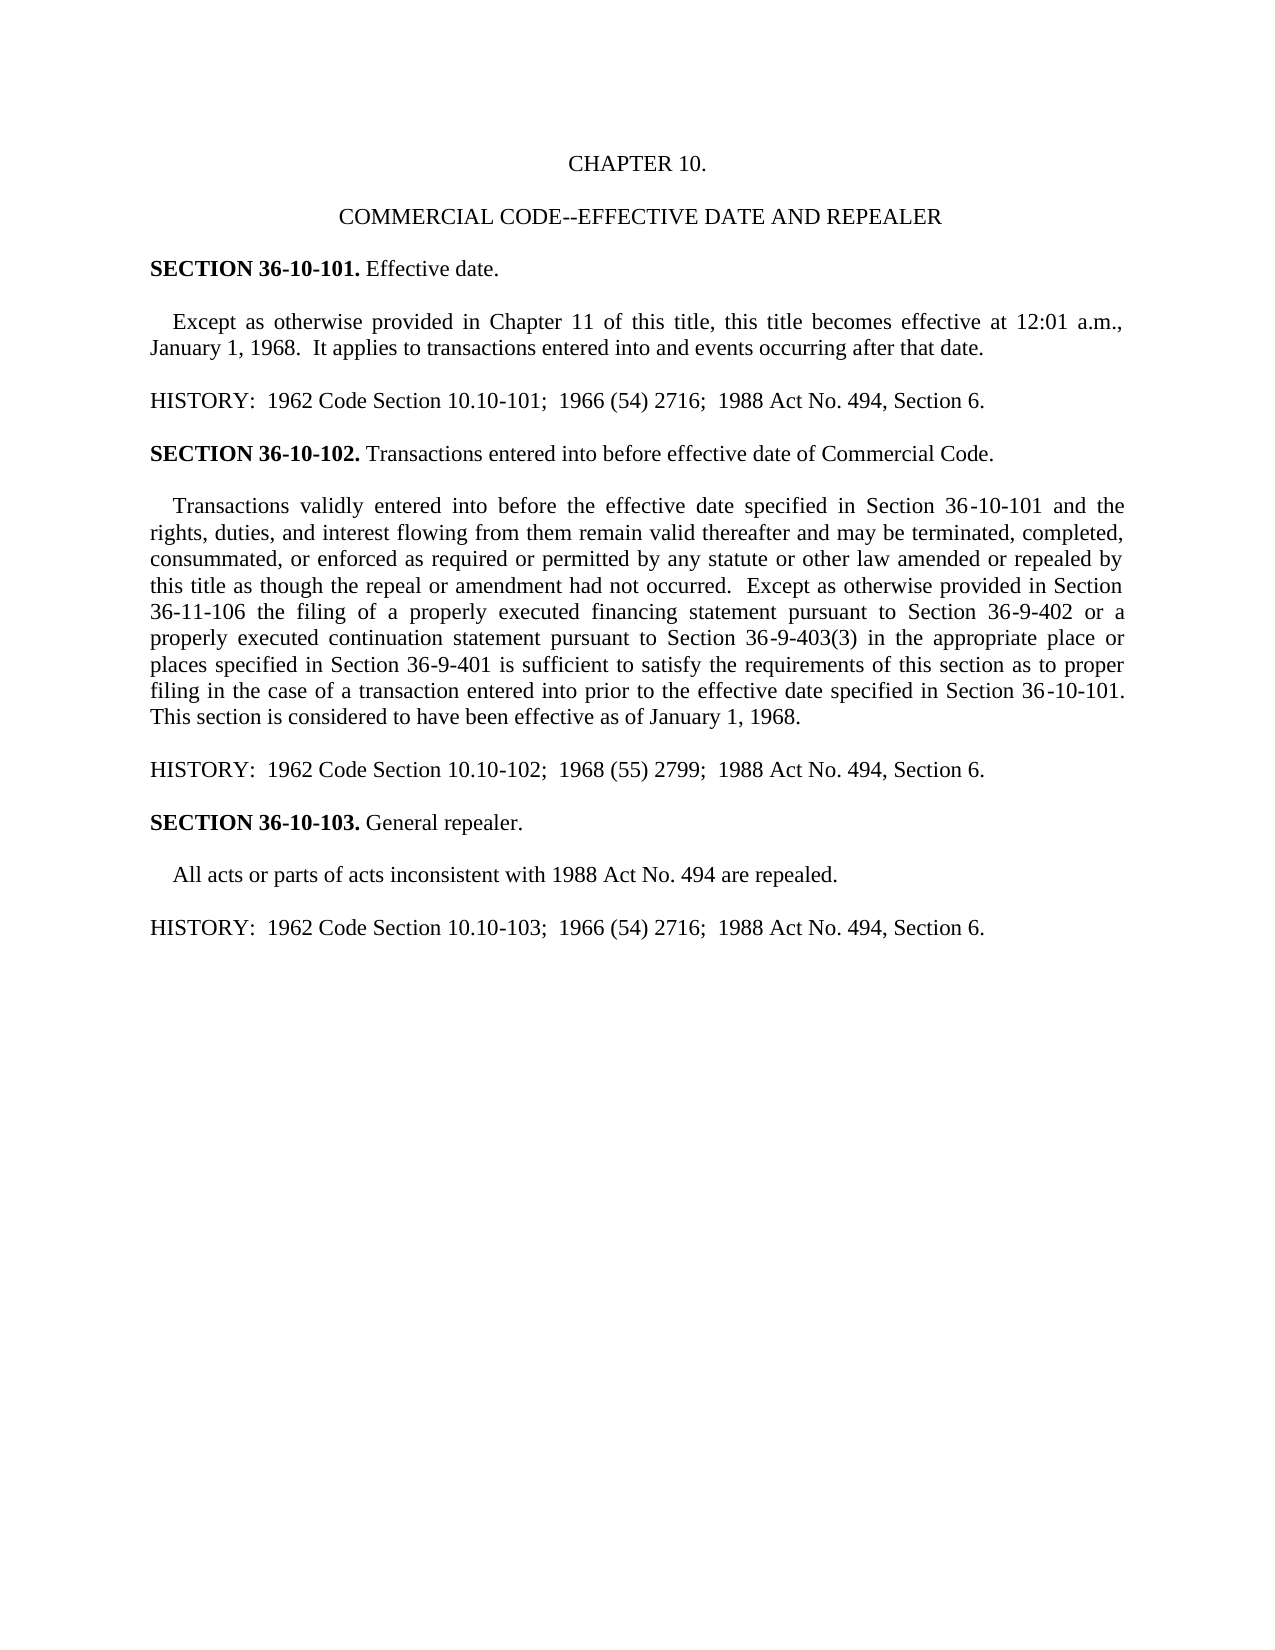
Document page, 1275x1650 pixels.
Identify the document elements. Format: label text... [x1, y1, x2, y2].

text All acts or parts of acts inconsistent with 1988 Act No. 494 are repealed. [150, 862, 1125, 888]
text CHAPTER 10. [150, 150, 1125, 176]
text HISTORY: 1962 Code Section 10.10-102; 1968 (55) 2799; 1988 Act No. 494, Section 6. [150, 756, 1125, 782]
text Transactions validly entered into before the effective date specified in Section 36-10-101 and the rights, duties, and interest flowing from them remain valid thereafter and may be terminated, completed, consummated, or enforced as required or permitted by any statute or other law amended or repealed by this title as though the repeal or amendment had not occurred. Except as otherwise provided in Section 36-11-106 the filing of a properly executed financing statement pursuant to Section 36-9-402 or a properly executed continuation statement pursuant to Section 36-9-403(3) in the appropriate place or places specified in Section 36-9-401 is sufficient to satisfy the requirements of this section as to proper filing in the case of a transaction entered into prior to the effective date specified in Section 36-10-101. This section is considered to have been effective as of January 1, 1968. [150, 493, 1125, 730]
text COMMERCIAL CODE--EFFECTIVE DATE AND REPEALER [150, 203, 1125, 229]
text Except as otherwise provided in Chapter 11 of this title, this title becomes effective at 12:01 a.m., January 1, 1968. It applies to transactions entered into and events occurring after that date. [150, 308, 1125, 361]
text SECTION 36-10-103. General repealer. [150, 809, 1125, 835]
text HISTORY: 1962 Code Section 10.10-101; 1966 (54) 2716; 1988 Act No. 494, Section 6. [150, 387, 1125, 413]
text SECTION 36-10-102. Transactions entered into before effective date of Commercial Code. [150, 440, 1125, 466]
text HISTORY: 1962 Code Section 10.10-103; 1966 (54) 2716; 1988 Act No. 494, Section 6. [150, 914, 1125, 941]
text SECTION 36-10-101. Effective date. [150, 255, 1125, 282]
